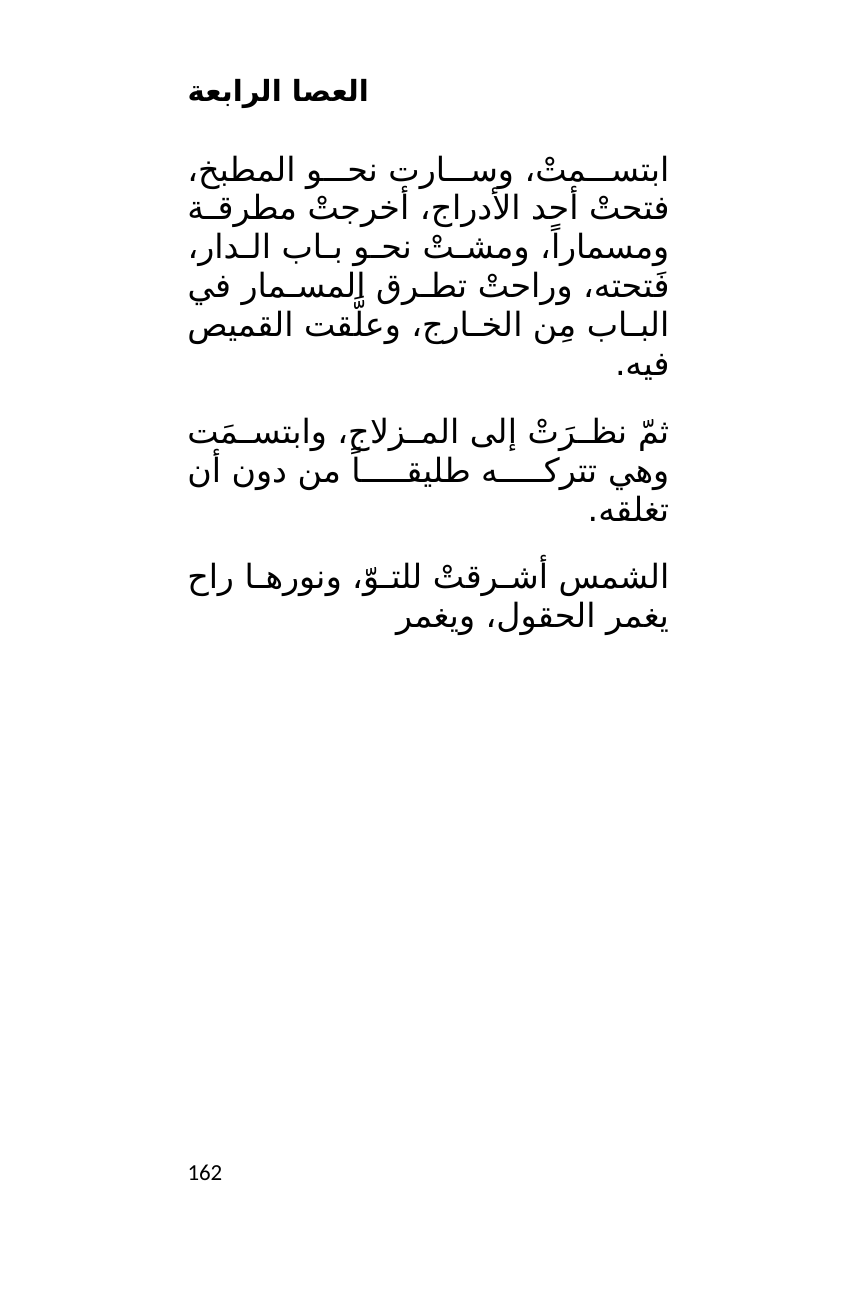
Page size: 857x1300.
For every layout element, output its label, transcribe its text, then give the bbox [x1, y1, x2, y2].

text ثمّ نظرَتْ إلى المزلاج، وابتسمَت وهي تتركه طليقاً من دون أن تغلقه. [187, 412, 669, 529]
text الشمس أشرقتْ للتوّ، ونورها راح يغمر الحقول، ويغمر [187, 558, 669, 636]
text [187, 150, 669, 383]
